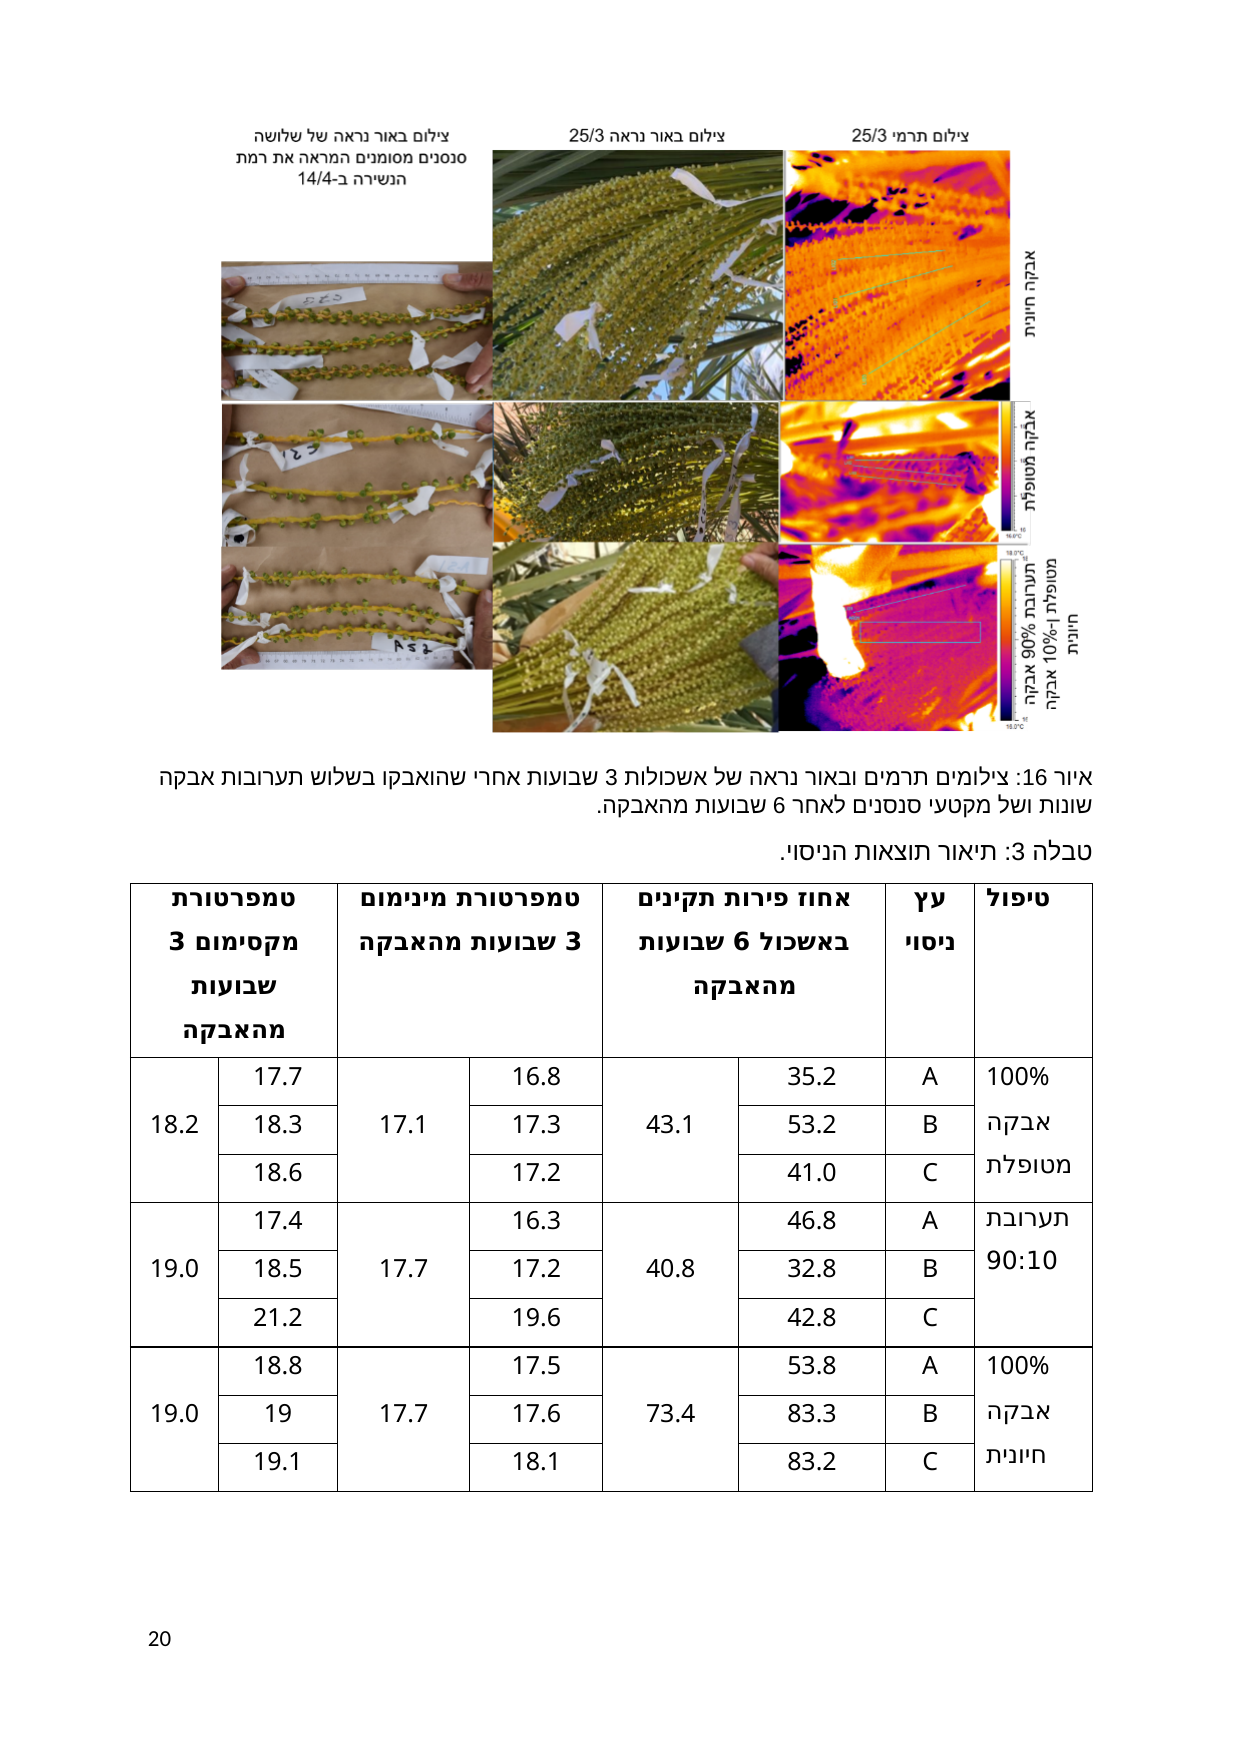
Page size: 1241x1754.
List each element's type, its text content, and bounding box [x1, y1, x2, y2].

table_cell 19 [219, 1396, 337, 1443]
table_cell 73.4 [603, 1348, 738, 1491]
table_cell 53.2 [739, 1106, 885, 1153]
table_cell 41.0 [739, 1155, 885, 1202]
table_cell B [886, 1251, 974, 1298]
table_cell 40.8 [603, 1203, 738, 1346]
table_cell 53.8 [739, 1348, 885, 1395]
table_header אחוז פירות תקינים באשכול 6 שבועות מהאבקה [603, 884, 885, 1057]
table_cell 17.1 [338, 1058, 469, 1202]
table_cell 17.7 [338, 1348, 469, 1491]
table_cell 100% אבקה מטופלת [975, 1058, 1092, 1202]
table_cell 46.8 [739, 1203, 885, 1250]
table_cell A [886, 1348, 974, 1395]
table_cell 18.1 [470, 1444, 602, 1491]
table_cell 17.2 [470, 1155, 602, 1202]
table_cell 17.4 [219, 1203, 337, 1250]
table_cell 100% אבקה חיונית [975, 1348, 1092, 1491]
table_cell 42.8 [739, 1299, 885, 1346]
table_cell 16.8 [470, 1058, 602, 1105]
table_header טיפול [975, 884, 1092, 1057]
table_cell 43.1 [603, 1058, 738, 1202]
table_cell 17.7 [219, 1058, 337, 1105]
table_cell 17.3 [470, 1106, 602, 1153]
table_cell C [886, 1299, 974, 1346]
table_cell B [886, 1106, 974, 1153]
table_cell 18.5 [219, 1251, 337, 1298]
table_header טמפרטורת מינימום 3 שבועות מהאבקה [338, 884, 602, 1057]
picture [220, 118, 1093, 733]
table_cell 83.3 [739, 1396, 885, 1443]
table_cell A [886, 1058, 974, 1105]
table_header עץ ניסוי [886, 884, 974, 1057]
table_cell 18.8 [219, 1348, 337, 1395]
table_cell 17.7 [338, 1203, 469, 1346]
text טבלה 3: תיאור תוצאות הניסוי. [148, 837, 1092, 866]
table_cell תערובת 90:10 [975, 1203, 1092, 1346]
table_header טמפרטורת מקסימום 3 שבועות מהאבקה [131, 884, 337, 1057]
table_cell 35.2 [739, 1058, 885, 1105]
table_cell 83.2 [739, 1444, 885, 1491]
table_cell 19.0 [131, 1348, 218, 1491]
table_cell 18.6 [219, 1155, 337, 1202]
table_cell B [886, 1396, 974, 1443]
table_cell 17.6 [470, 1396, 602, 1443]
table_cell 21.2 [219, 1299, 337, 1346]
table_cell C [886, 1444, 974, 1491]
table_cell 19.1 [219, 1444, 337, 1491]
table_cell C [886, 1155, 974, 1202]
table_cell 18.2 [131, 1058, 218, 1202]
table_cell 19.0 [131, 1203, 218, 1346]
table_cell 32.8 [739, 1251, 885, 1298]
table_cell 16.3 [470, 1203, 602, 1250]
table_cell 17.2 [470, 1251, 602, 1298]
table_cell 17.5 [470, 1348, 602, 1395]
text איור 16: צילומים תרמים ובאור נראה של אשכולות 3 שבועות אחרי שהואבקו בשלוש תערובות אבקה שונות ושל מקטעי סנסנים לאחר 6 שבועות מהאבקה. [148, 763, 1092, 818]
table_cell 19.6 [470, 1299, 602, 1346]
table_cell 18.3 [219, 1106, 337, 1153]
table_cell A [886, 1203, 974, 1250]
